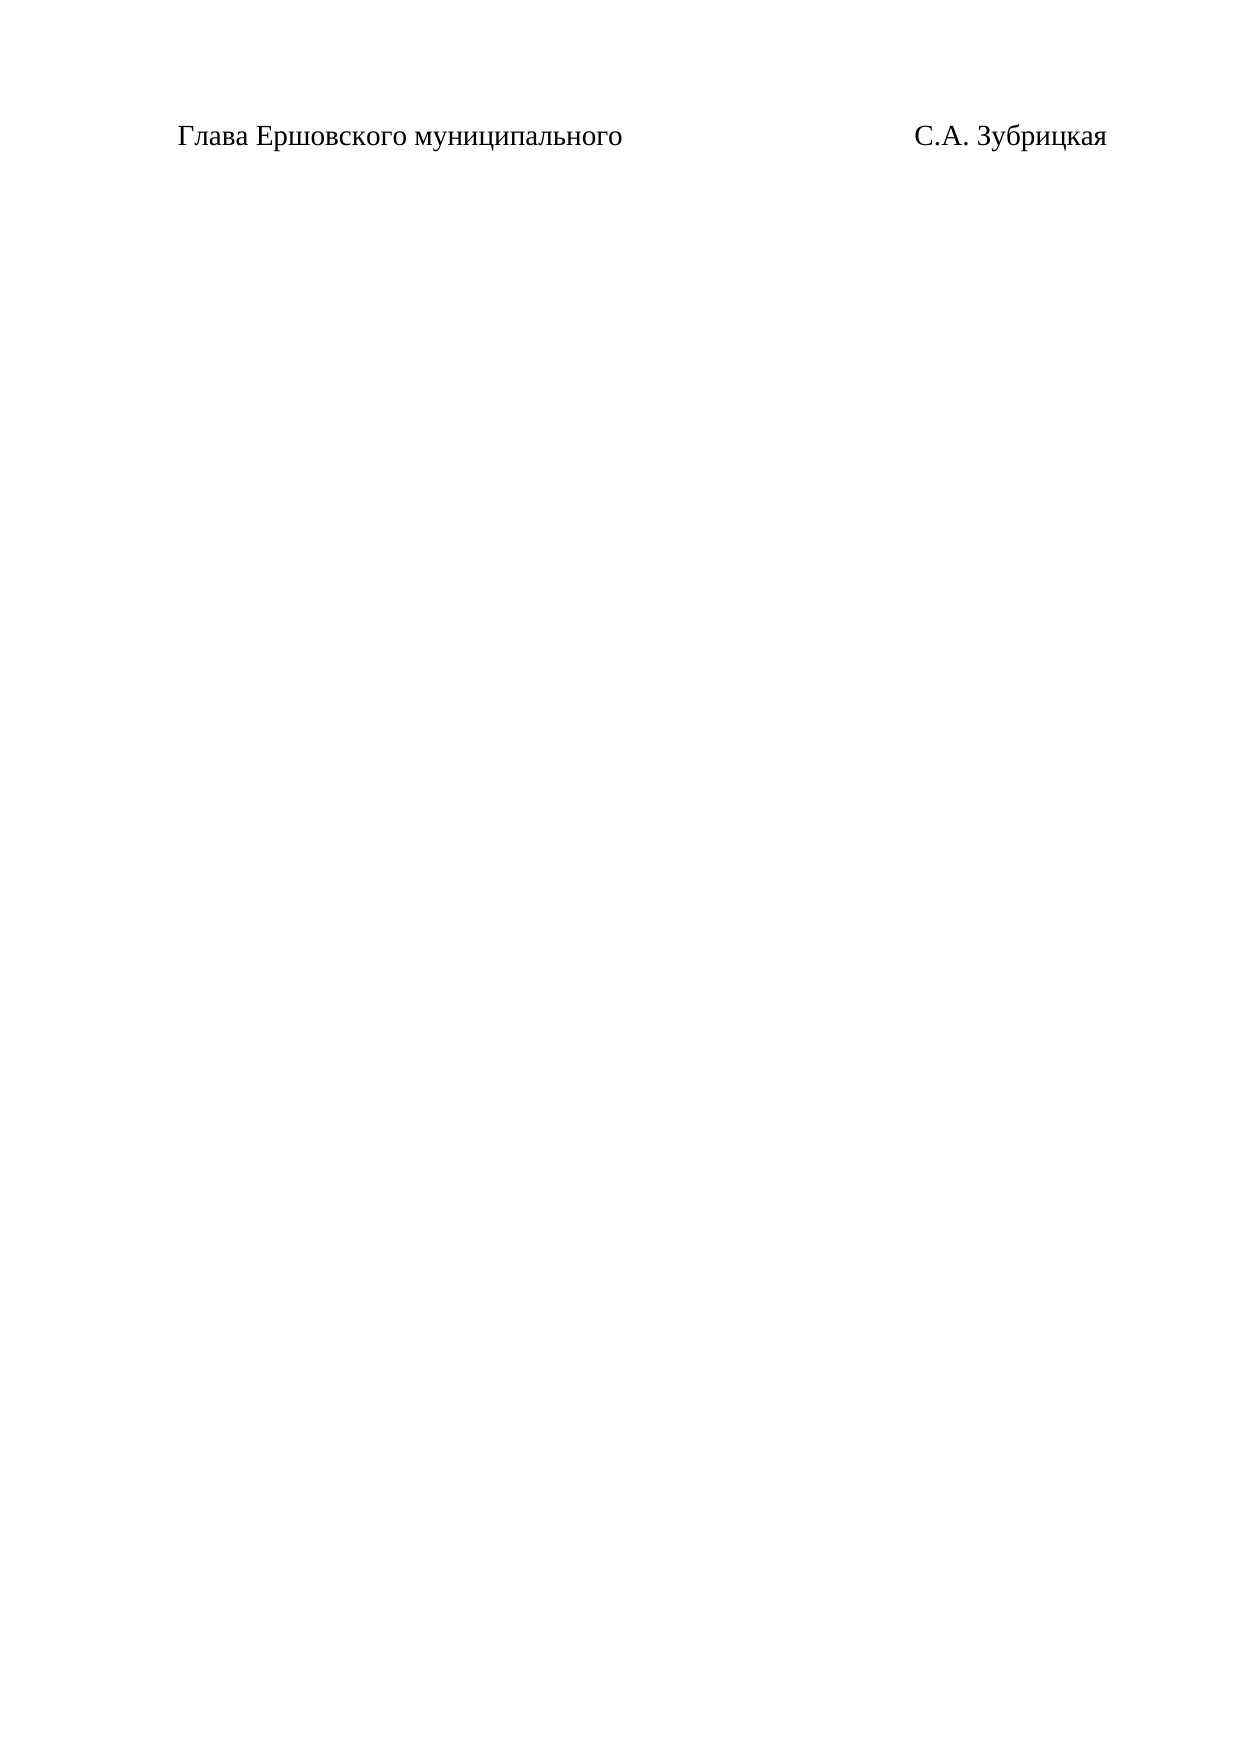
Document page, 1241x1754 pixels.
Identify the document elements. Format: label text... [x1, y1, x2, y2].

text Глава Ершовского муниципального С.А. Зубрицкая [177, 118, 1152, 152]
